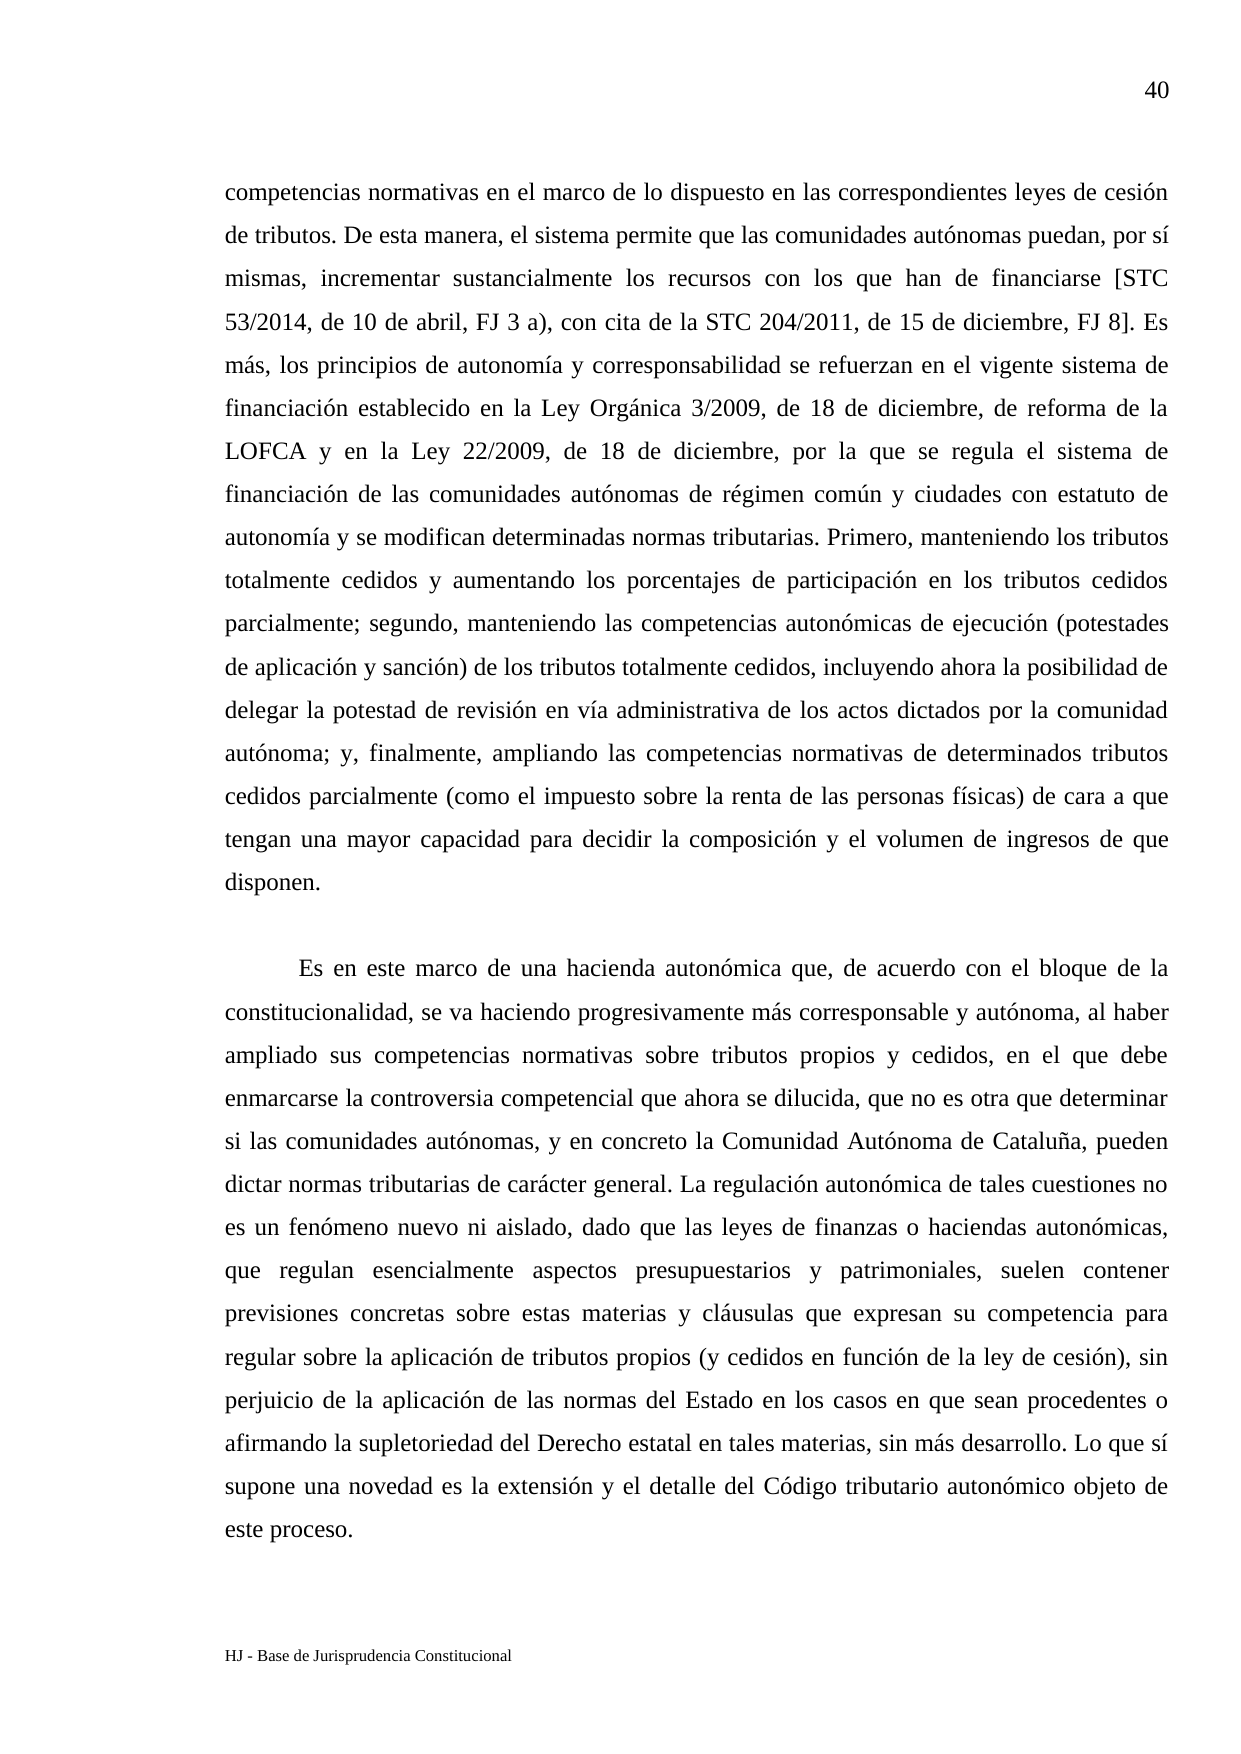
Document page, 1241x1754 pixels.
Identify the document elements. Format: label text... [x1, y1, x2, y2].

text Es en este marco de una hacienda autonómica que, de acuerdo con el bloque de la constitucionalidad, se va haciendo progresivamente más corresponsable y autónoma, al haber ampliado sus competencias normativas sobre tributos propios y cedidos, en el que debe enmarcarse la controversia competencial que ahora se dilucida, que no es otra que determinar si las comunidades autónomas, y en concreto la Comunidad Autónoma de Cataluña, pueden dictar normas tributarias de carácter general. La regulación autonómica de tales cuestiones no es un fenómeno nuevo ni aislado, dado que las leyes de finanzas o haciendas autonómicas, que regulan esencialmente aspectos presupuestarios y patrimoniales, suelen contener previsiones concretas sobre estas materias y cláusulas que expresan su competencia para regular sobre la aplicación de tributos propios (y cedidos en función de la ley de cesión), sin perjuicio de la aplicación de las normas del Estado en los casos en que sean procedentes o afirmando la supletoriedad del Derecho estatal en tales materias, sin más desarrollo. Lo que sí supone una novedad es la extensión y el detalle del Código tributario autonómico objeto de este proceso. [224, 953, 1169, 1543]
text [224, 177, 1169, 896]
